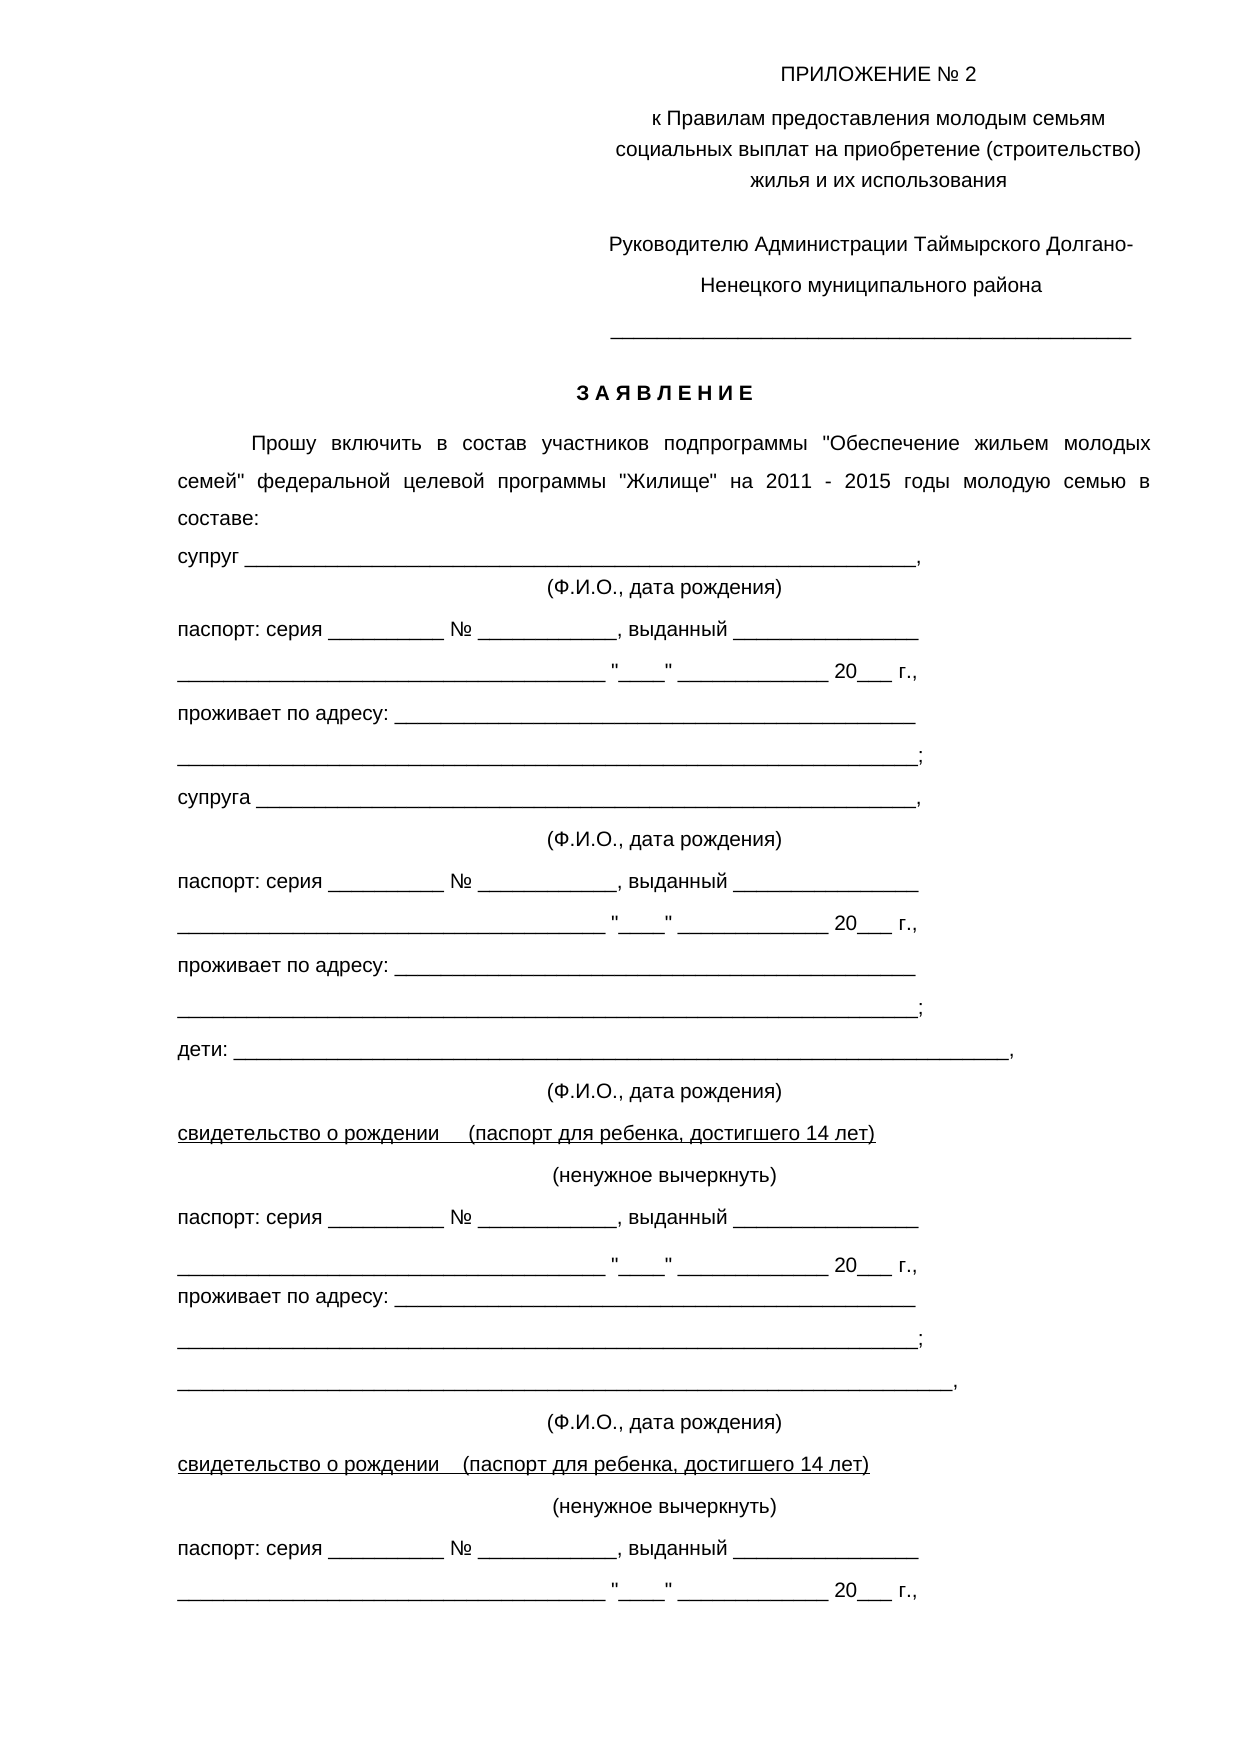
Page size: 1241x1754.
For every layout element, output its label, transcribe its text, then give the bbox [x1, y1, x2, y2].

text ________________________________________________________________; [177, 743, 1152, 774]
text _____________________________________________ [591, 315, 1152, 346]
text паспорт: серия __________ № ____________, выданный ________________ [177, 869, 1152, 900]
text ________________________________________________________________; [177, 1326, 1152, 1357]
text супруга _________________________________________________________, [177, 785, 1152, 816]
text паспорт: серия __________ № ____________, выданный ________________ [177, 617, 1152, 648]
text (Ф.И.О., дата рождения) [177, 575, 1152, 606]
text проживает по адресу: _____________________________________________ [177, 1284, 1152, 1315]
text ________________________________________________________________; [177, 995, 1152, 1026]
text (ненужное вычеркнуть) [177, 1163, 1152, 1194]
text свидетельство о рождении (паспорт для ребенка, достигшего 14 лет) [177, 1452, 1152, 1483]
text (ненужное вычеркнуть) [177, 1494, 1152, 1525]
text к Правилам предоставления молодым семьям социальных выплат на приобретение (строительство) жилья и их использования [605, 106, 1152, 199]
text З А Я В Л Е Н И Е [177, 381, 1152, 412]
text Руководителю Администрации Таймырского Долгано-Ненецкого муниципального района [591, 231, 1152, 304]
text _____________________________________ "____" _____________ 20___ г., [177, 1247, 1152, 1284]
text _____________________________________ "____" _____________ 20___ г., [177, 659, 1152, 690]
text паспорт: серия __________ № ____________, выданный ________________ [177, 1204, 1152, 1236]
text Прошу включить в состав участников подпрограммы "Обеспечение жильем молодых семей" федеральной целевой программы "Жилище" на 2011 - 2015 годы молодую семью в составе: [177, 425, 1152, 537]
text проживает по адресу: _____________________________________________ [177, 701, 1152, 732]
text ___________________________________________________________________, [177, 1368, 1152, 1399]
text (Ф.И.О., дата рождения) [177, 1079, 1152, 1110]
text _____________________________________ "____" _____________ 20___ г., [177, 1578, 1152, 1609]
text (Ф.И.О., дата рождения) [177, 1410, 1152, 1441]
text ПРИЛОЖЕНИЕ № 2 [605, 62, 1152, 93]
text дети: ___________________________________________________________________, [177, 1037, 1152, 1068]
text супруг __________________________________________________________, [177, 537, 1152, 575]
text _____________________________________ "____" _____________ 20___ г., [177, 911, 1152, 942]
text свидетельство о рождении (паспорт для ребенка, достигшего 14 лет) [177, 1121, 1152, 1152]
text (Ф.И.О., дата рождения) [177, 827, 1152, 858]
text проживает по адресу: _____________________________________________ [177, 953, 1152, 984]
text паспорт: серия __________ № ____________, выданный ________________ [177, 1536, 1152, 1567]
